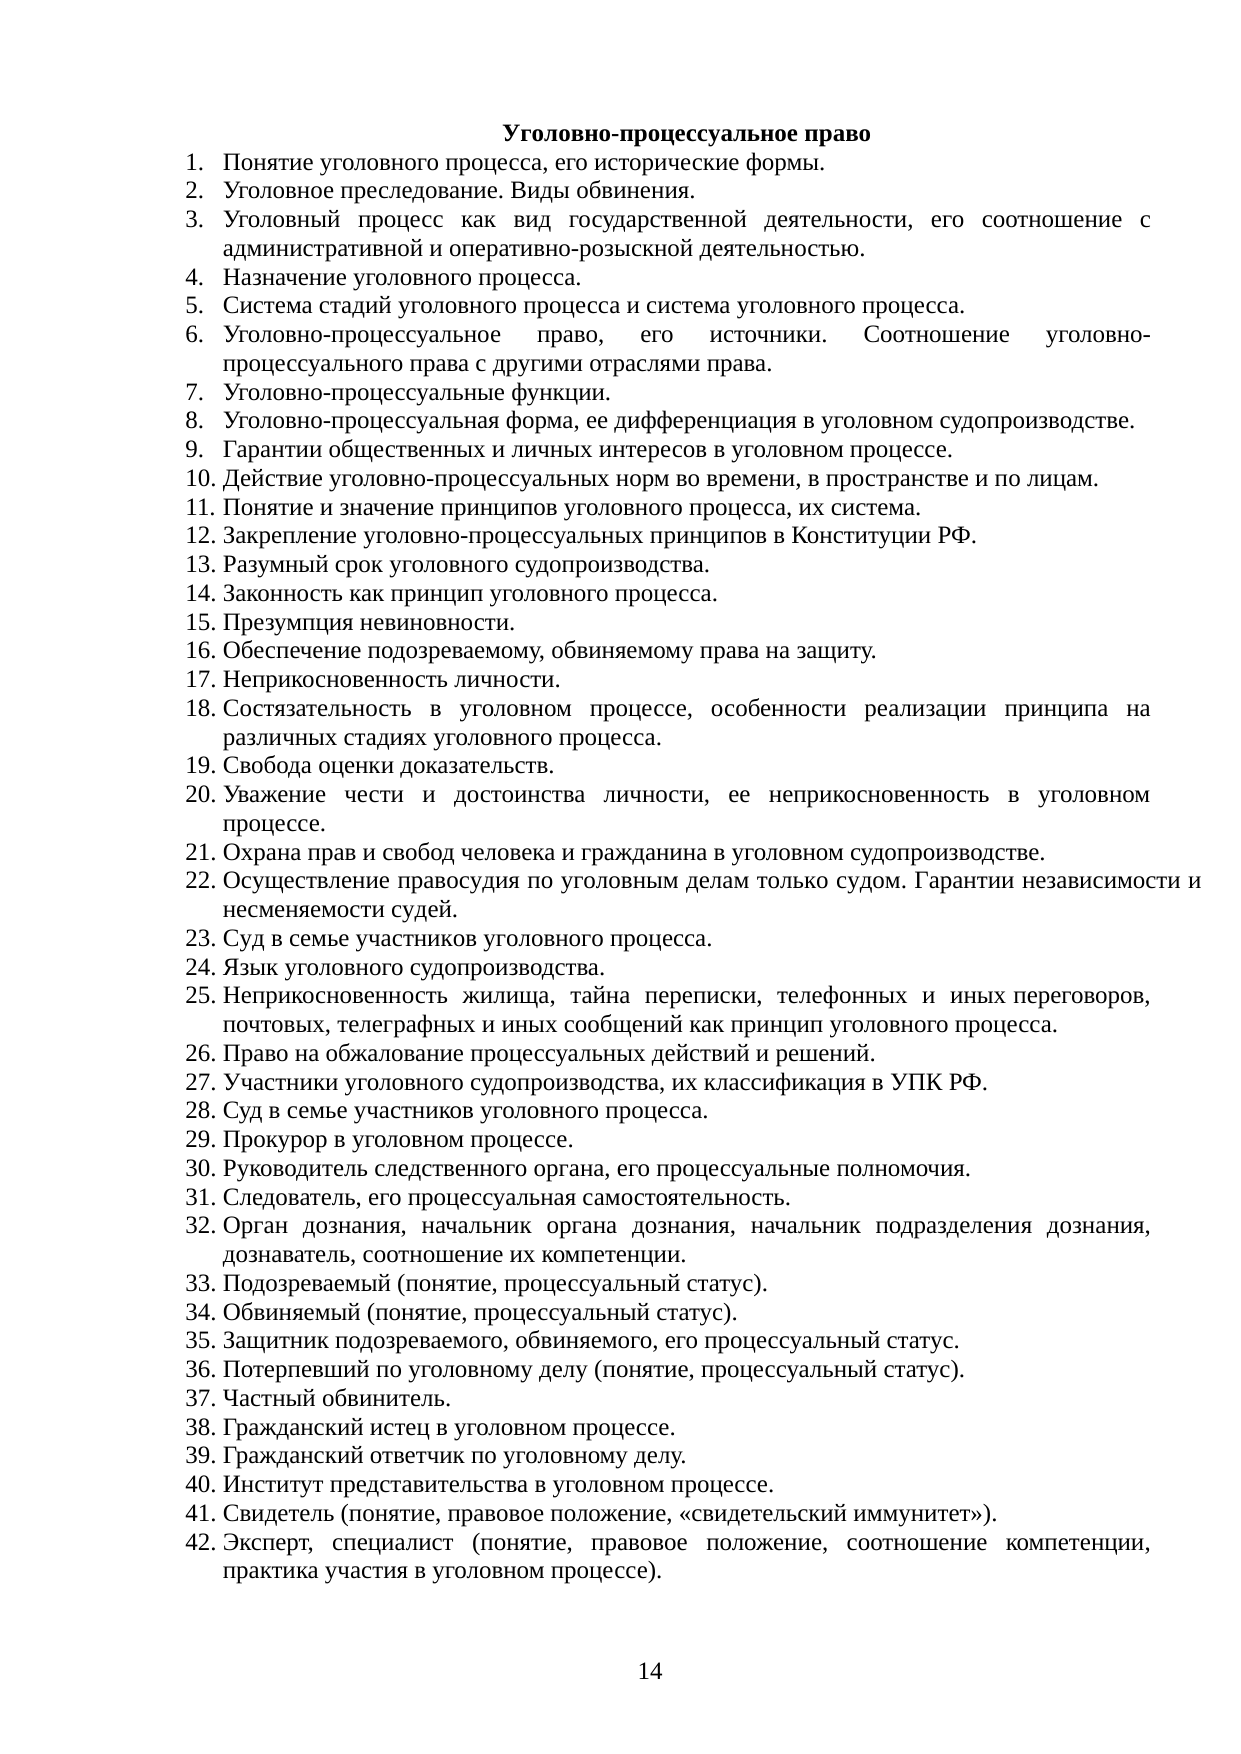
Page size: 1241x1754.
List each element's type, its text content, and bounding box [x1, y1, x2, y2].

list Обвиняемый (понятие, процессуальный статус). [185, 1297, 1152, 1326]
list Обеспечение подозреваемому, обвиняемому права на защиту. [185, 636, 1152, 664]
list Гражданский истец в уголовном процессе. [185, 1412, 1152, 1441]
list Назначение уголовного процесса. [185, 262, 1152, 291]
list Институт представительства в уголовном процессе. [185, 1469, 1152, 1498]
list Подозреваемый (понятие, процессуальный статус). [185, 1268, 1152, 1297]
list Право на обжалование процессуальных действий и решений. [185, 1038, 1152, 1067]
list Уголовно-процессуальная форма, ее дифференциация в уголовном судопроизводстве. [185, 406, 1152, 434]
list Уголовный процесс как вид государственной деятельности, его соотношение с административной и оперативно-розыскной деятельностью. [185, 204, 1152, 262]
list Разумный срок уголовного судопроизводства. [185, 549, 1152, 578]
list Уголовное преследование. Виды обвинения. [185, 176, 1152, 204]
list Язык уголовного судопроизводства. [185, 952, 1152, 981]
list Понятие и значение принципов уголовного процесса, их система. [185, 492, 1152, 521]
list Гражданский ответчик по уголовному делу. [185, 1441, 1152, 1469]
list Частный обвинитель. [185, 1383, 1152, 1412]
list Защитник подозреваемого, обвиняемого, его процессуальный статус. [185, 1326, 1152, 1354]
list Участники уголовного судопроизводства, их классификация в УПК РФ. [185, 1067, 1152, 1096]
list Система стадий уголовного процесса и система уголовного процесса. [185, 291, 1152, 319]
list Прокурор в уголовном процессе. [185, 1124, 1152, 1153]
list Суд в семье участников уголовного процесса. [185, 923, 1203, 952]
list Неприкосновенность жилища, тайна переписки, телефонных и иных переговоров, почтовых, телеграфных и иных сообщений как принцип уголовного процесса. [185, 981, 1152, 1038]
list Орган дознания, начальник органа дознания, начальник подразделения дознания, дознаватель, соотношение их компетенции. [185, 1211, 1152, 1268]
list Свобода оценки доказательств. [185, 751, 1152, 779]
list Понятие уголовного процесса, его исторические формы. [185, 147, 1152, 176]
list Закрепление уголовно-процессуальных принципов в Конституции РФ. [185, 521, 1152, 549]
list Законность как принцип уголовного процесса. [185, 578, 1152, 607]
list Состязательность в уголовном процессе, особенности реализации принципа на различных стадиях уголовного процесса. [185, 693, 1152, 751]
text Уголовно-процессуальное право [148, 118, 1152, 147]
list Потерпевший по уголовному делу (понятие, процессуальный статус). [185, 1354, 1152, 1383]
list Гарантии общественных и личных интересов в уголовном процессе. [185, 434, 1152, 463]
list Действие уголовно-процессуальных норм во времени, в пространстве и по лицам. [185, 463, 1152, 492]
list Суд в семье участников уголовного процесса. [185, 1096, 1152, 1124]
list Следователь, его процессуальная самостоятельность. [185, 1182, 1152, 1211]
list Эксперт, специалист (понятие, правовое положение, соотношение компетенции, практика участия в уголовном процессе). [185, 1527, 1152, 1584]
list Охрана прав и свобод человека и гражданина в уголовном судопроизводстве. [185, 837, 1152, 866]
list Уголовно-процессуальное право, его источники. Соотношение уголовно-процессуального права с другими отраслями права. [185, 319, 1152, 377]
list Неприкосновенность личности. [185, 664, 1152, 693]
list Осуществление правосудия по уголовным делам только судом. Гарантии независимости и несменяемости судей. [185, 866, 1203, 923]
list Презумпция невиновности. [185, 607, 1152, 636]
list Уважение чести и достоинства личности, ее неприкосновенность в уголовном процессе. [185, 779, 1152, 837]
list Свидетель (понятие, правовое положение, «свидетельский иммунитет»). [185, 1498, 1152, 1527]
list Руководитель следственного органа, его процессуальные полномочия. [185, 1153, 1152, 1182]
list Уголовно-процессуальные функции. [185, 377, 1152, 406]
